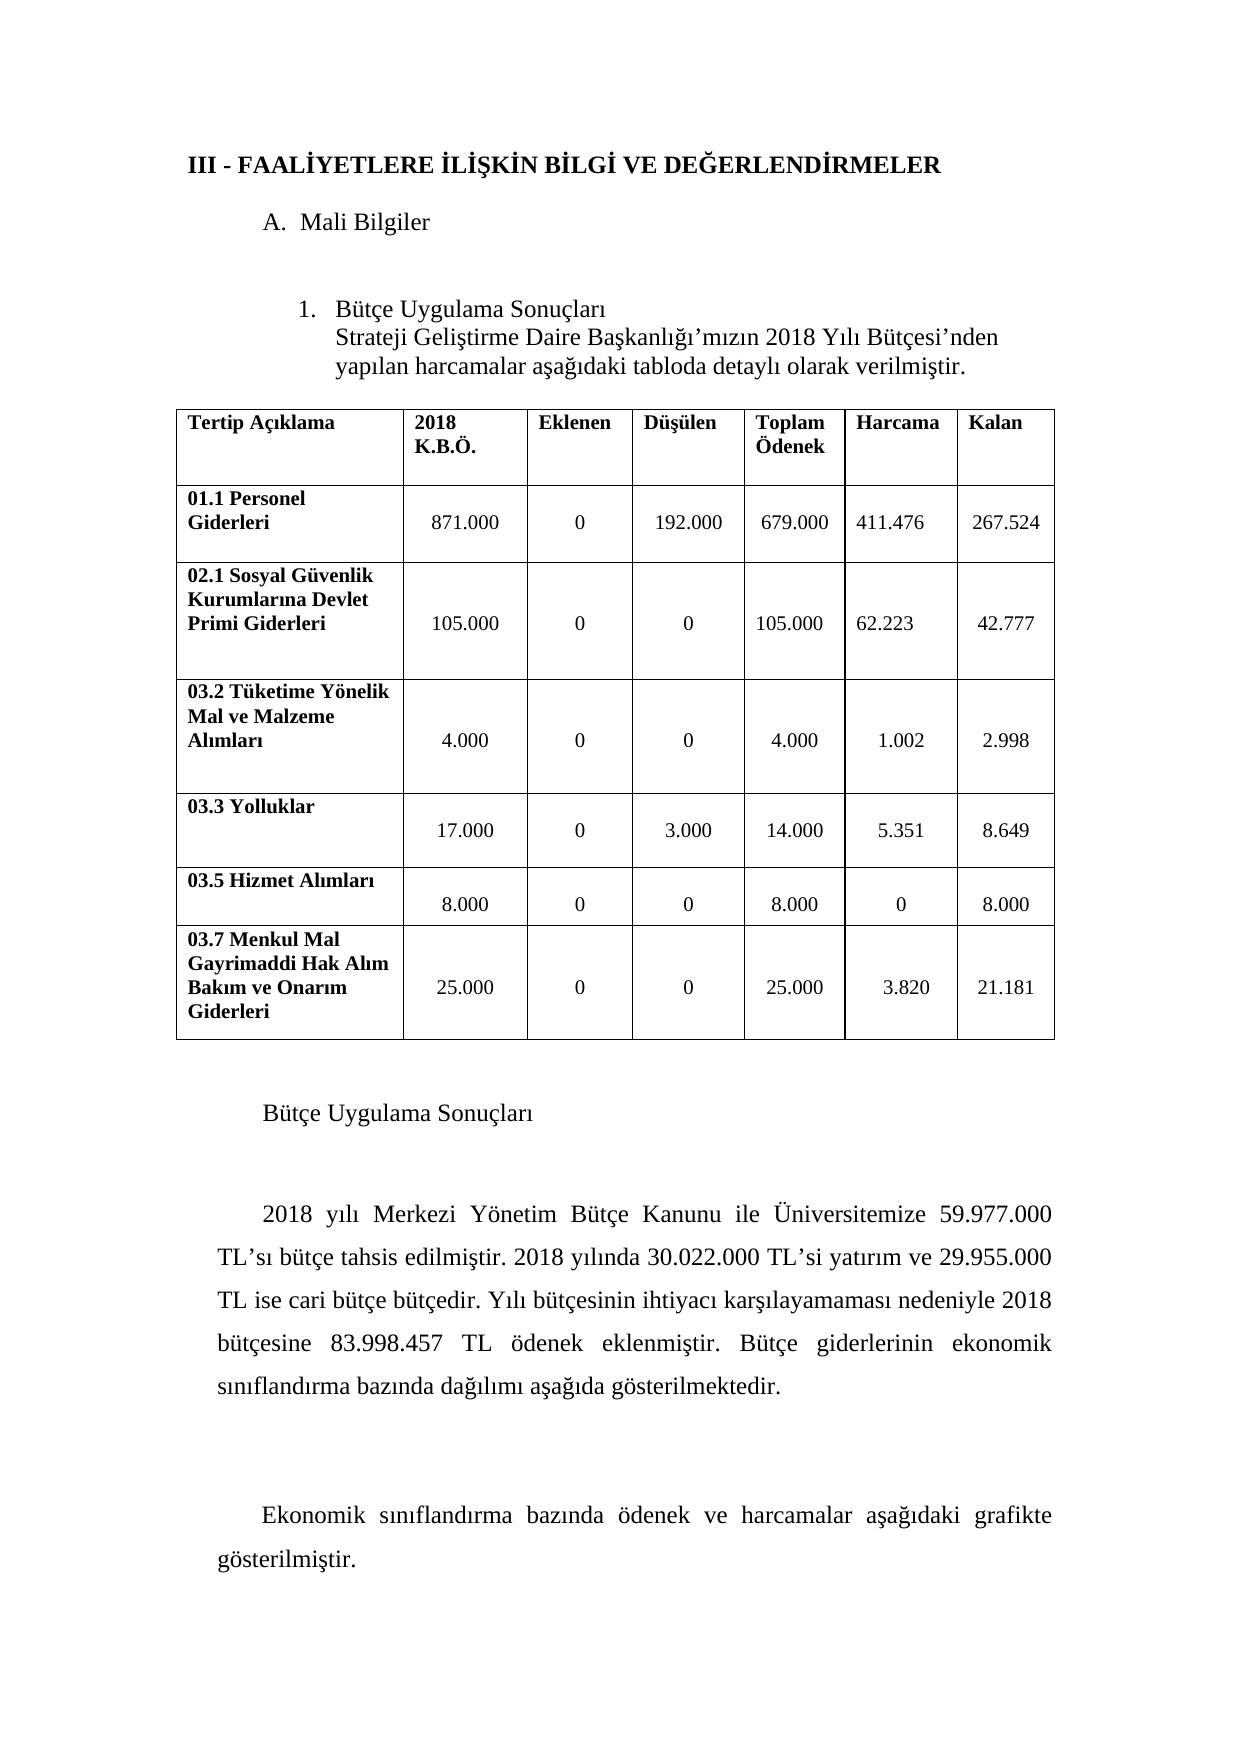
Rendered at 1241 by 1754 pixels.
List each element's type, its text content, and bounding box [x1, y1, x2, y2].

table_cell 1.002 [846, 680, 957, 793]
table_cell 03.2 Tüketime Yönelik Mal ve Malzeme Alımları [177, 680, 403, 793]
table_cell 0 [846, 868, 957, 925]
table_cell 21.181 [958, 926, 1054, 1039]
text Bütçe Uygulama Sonuçları [187, 1098, 1053, 1126]
table_cell 14.000 [745, 794, 844, 867]
table_header Kalan [958, 410, 1054, 485]
table_cell 02.1 Sosyal Güvenlik Kurumlarına Devlet Primi Giderleri [177, 563, 403, 678]
table_cell 25.000 [745, 926, 844, 1039]
table_header 2018 K.B.Ö. [404, 410, 527, 485]
table_cell 0 [528, 680, 632, 793]
table_cell 871.000 [404, 486, 527, 562]
table_cell 03.5 Hizmet Alımları [177, 868, 403, 925]
table_cell 0 [633, 926, 744, 1039]
table_cell 8.649 [958, 794, 1054, 867]
table_cell 42.777 [958, 563, 1054, 678]
table_cell 8.000 [404, 868, 527, 925]
table_cell 0 [528, 868, 632, 925]
table_cell 03.7 Menkul Mal Gayrimaddi Hak Alım Bakım ve Onarım Giderleri [177, 926, 403, 1039]
table_cell 0 [528, 794, 632, 867]
text III - FAALİYETLERE İLİŞKİN BİLGİ VE DEĞERLENDİRMELER [187, 150, 1053, 179]
list Bütçe Uygulama Sonuçları [298, 294, 1053, 322]
table_cell 5.351 [846, 794, 957, 867]
table_cell 3.000 [633, 794, 744, 867]
list Mali Bilgiler [262, 207, 1053, 236]
table_cell 17.000 [404, 794, 527, 867]
table_cell 267.524 [958, 486, 1054, 562]
table_cell 2.998 [958, 680, 1054, 793]
table_cell 105.000 [745, 563, 844, 678]
table_cell 192.000 [633, 486, 744, 562]
table_cell 0 [528, 486, 632, 562]
table_header Düşülen [633, 410, 744, 485]
table_cell 4.000 [404, 680, 527, 793]
table_header Eklenen [528, 410, 632, 485]
table_cell 0 [528, 563, 632, 678]
table_cell 0 [528, 926, 632, 1039]
table_cell 62.223 [846, 563, 957, 678]
table_cell 0 [633, 563, 744, 678]
table_cell 03.3 Yolluklar [177, 794, 403, 867]
text 2018 yılı Merkezi Yönetim Bütçe Kanunu ile Üniversitemize 59.977.000 TL’sı bütçe tahsis edilmiştir. 2018 yılında 30.022.000 TL’si yatırım ve 29.955.000 TL ise cari bütçe bütçedir. Yılı bütçesinin ihtiyacı karşılayamaması nedeniyle 2018 bütçesine 83.998.457 TL ödenek eklenmiştir. Bütçe giderlerinin ekonomik sınıflandırma bazında dağılımı aşağıda gösterilmektedir. [217, 1199, 1053, 1400]
table_cell 0 [633, 868, 744, 925]
table_cell 3.820 [846, 926, 957, 1039]
list Strateji Geliştirme Daire Başkanlığı’mızın 2018 Yılı Bütçesi’nden yapılan harcamalar aşağıdaki tabloda detaylı olarak verilmiştir. [335, 322, 1053, 380]
table_cell 105.000 [404, 563, 527, 678]
table_header Tertip Açıklama [177, 410, 403, 485]
text Ekonomik sınıflandırma bazında ödenek ve harcamalar aşağıdaki grafikte gösterilmiştir. [217, 1501, 1053, 1572]
table_header Toplam Ödenek [745, 410, 844, 485]
table_cell 679.000 [745, 486, 844, 562]
table_cell 8.000 [745, 868, 844, 925]
table_cell 01.1 Personel Giderleri [177, 486, 403, 562]
table_cell 0 [633, 680, 744, 793]
table_header Harcama [846, 410, 957, 485]
table_cell 411.476 [846, 486, 957, 562]
table_cell 25.000 [404, 926, 527, 1039]
table_cell 4.000 [745, 680, 844, 793]
table_cell 8.000 [958, 868, 1054, 925]
